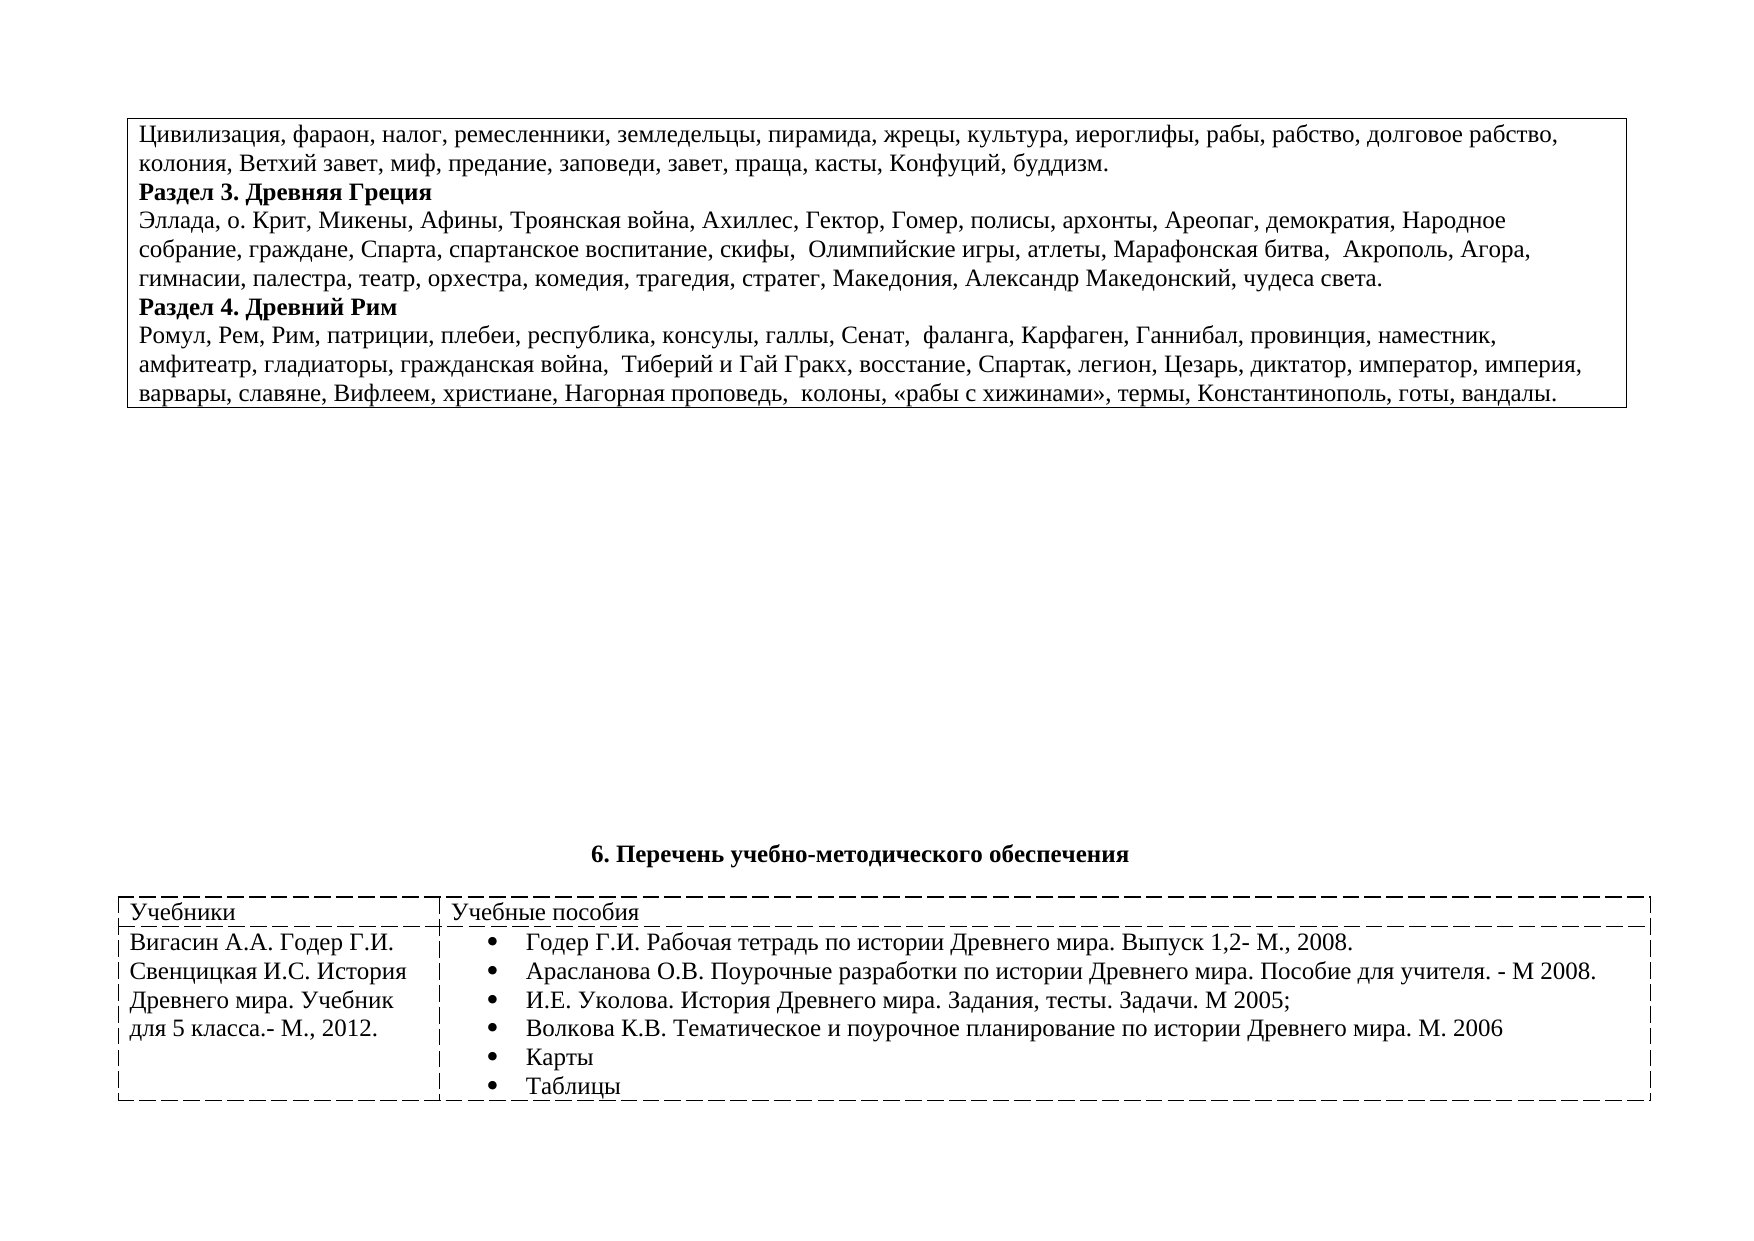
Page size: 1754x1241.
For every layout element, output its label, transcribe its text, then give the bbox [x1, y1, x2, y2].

table_header Учебники [118, 896, 439, 926]
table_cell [118, 926, 439, 1100]
text 6. Перечень учебно-методического обеспечения [118, 839, 1636, 868]
table_header Учебные пособия [439, 896, 1650, 926]
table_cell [128, 119, 1626, 407]
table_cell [439, 926, 1650, 1100]
